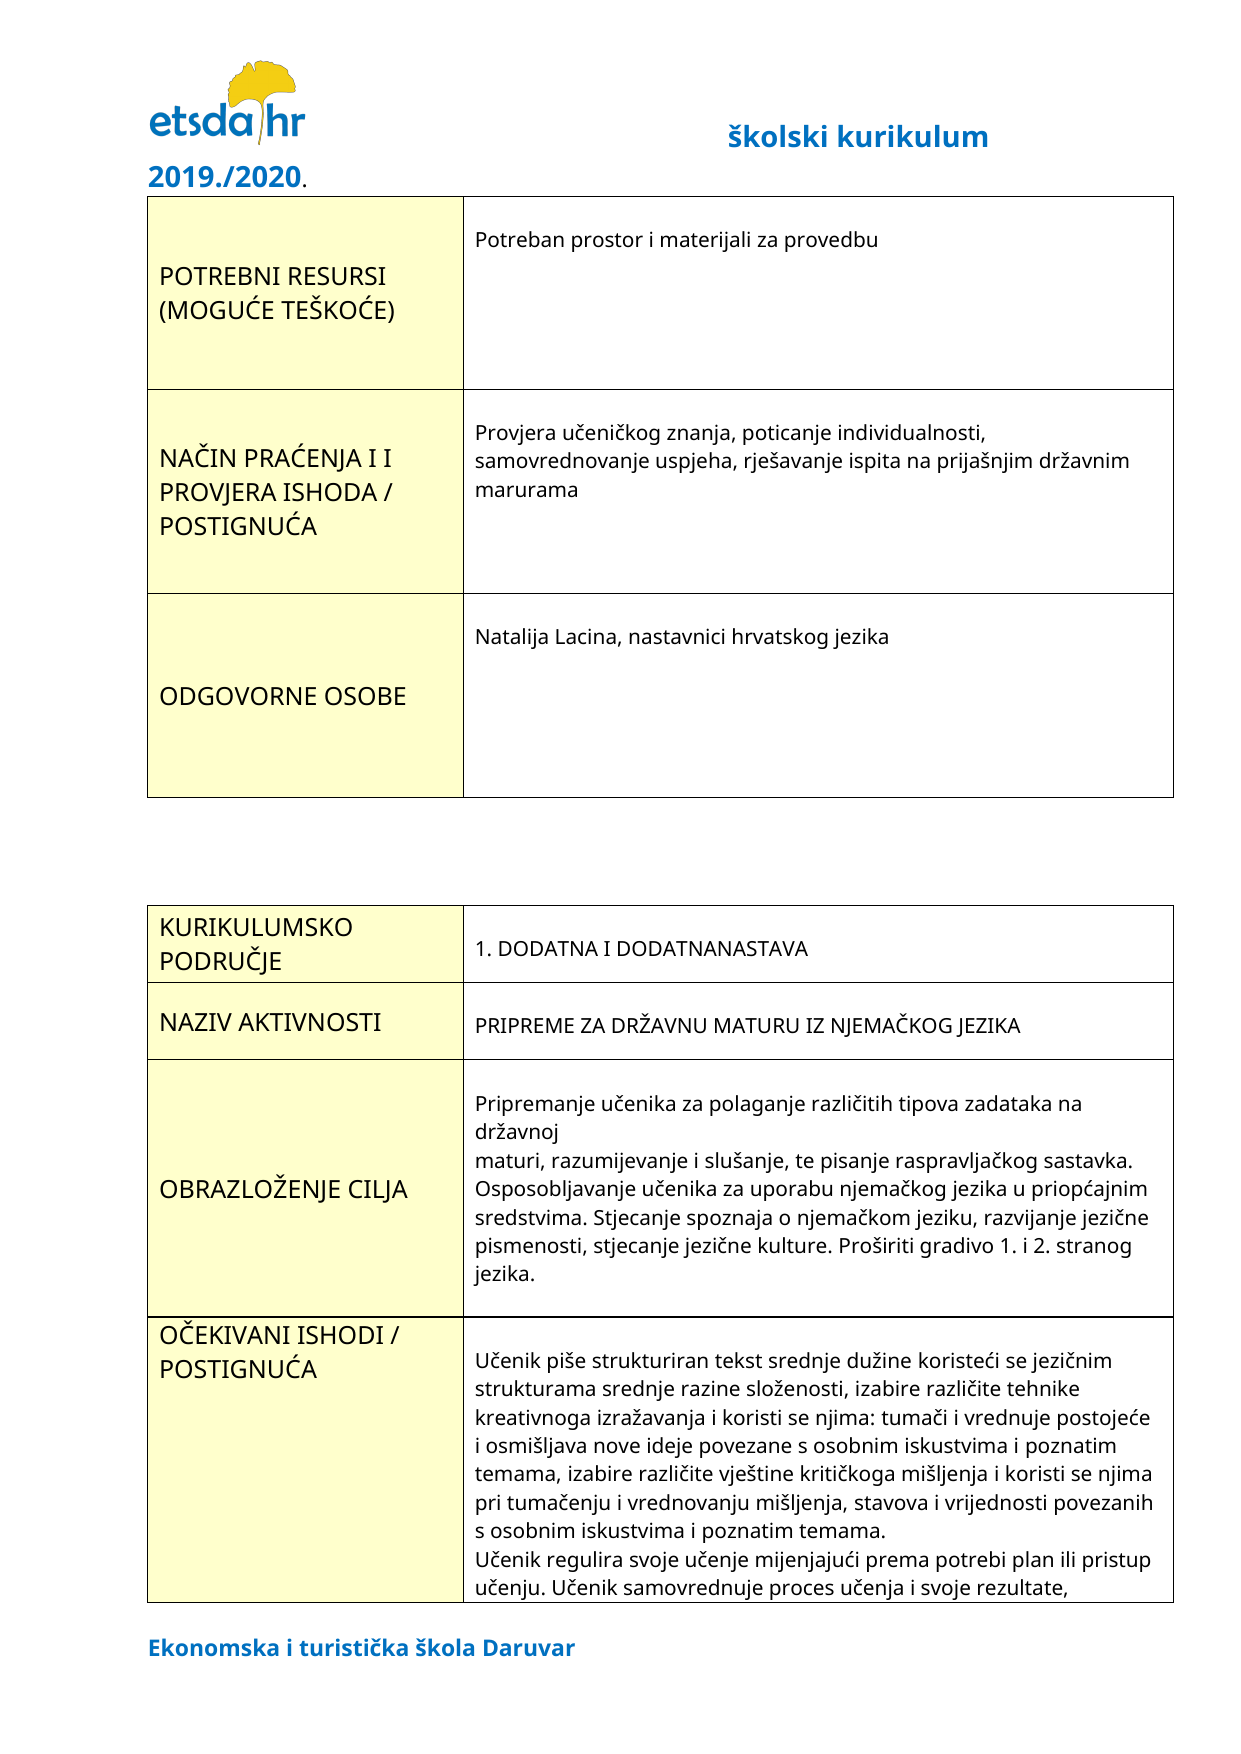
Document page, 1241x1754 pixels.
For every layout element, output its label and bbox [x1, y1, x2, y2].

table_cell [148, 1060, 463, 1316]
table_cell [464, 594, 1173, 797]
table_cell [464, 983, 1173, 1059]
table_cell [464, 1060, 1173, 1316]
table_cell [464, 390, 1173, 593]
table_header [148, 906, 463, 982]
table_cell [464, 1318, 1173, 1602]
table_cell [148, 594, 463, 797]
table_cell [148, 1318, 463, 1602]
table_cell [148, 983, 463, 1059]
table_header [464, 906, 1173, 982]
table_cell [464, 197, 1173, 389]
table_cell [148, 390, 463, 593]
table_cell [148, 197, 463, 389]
picture [147, 59, 309, 148]
